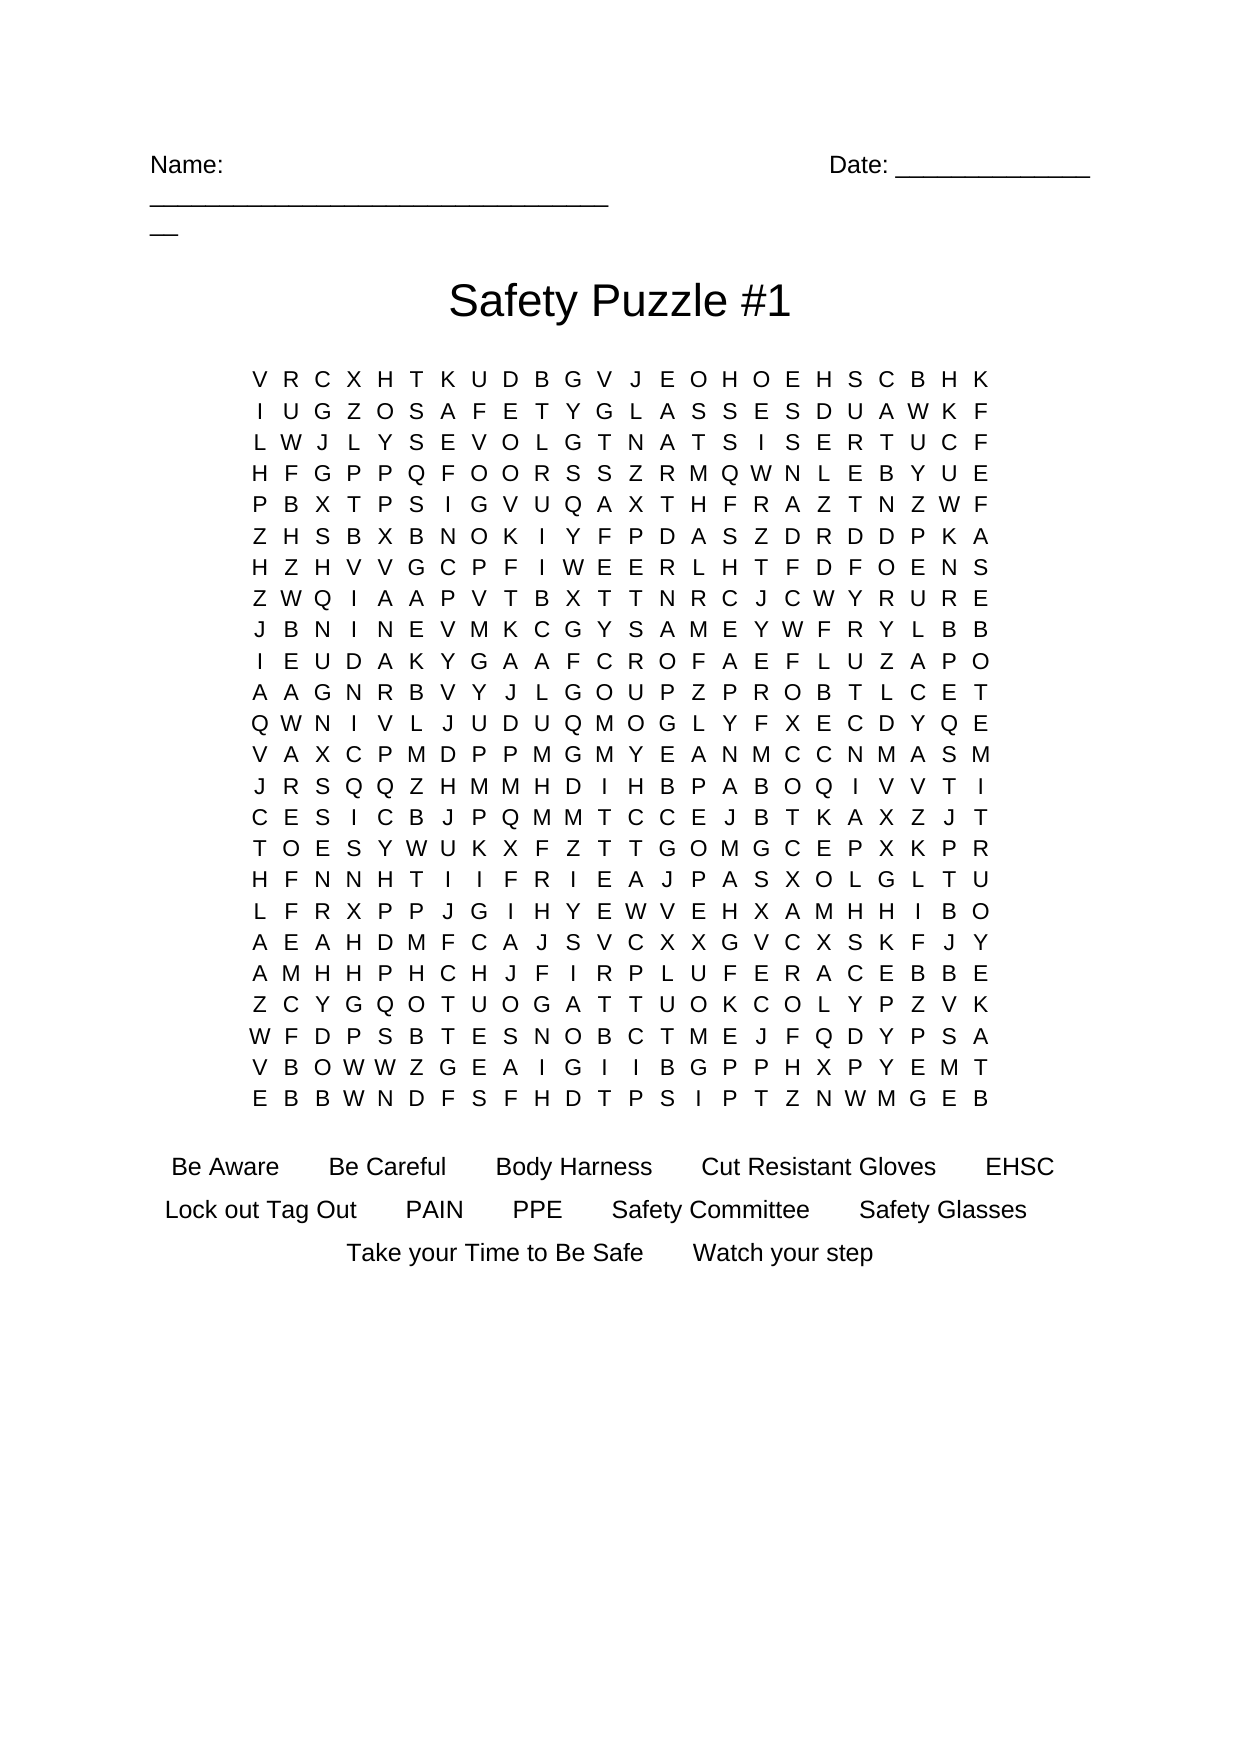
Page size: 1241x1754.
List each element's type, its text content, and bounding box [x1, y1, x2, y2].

table_cell U [464, 989, 495, 1020]
table_cell M [871, 1083, 902, 1114]
table_cell B [934, 895, 965, 926]
table_cell H [840, 895, 871, 926]
table_cell Z [620, 458, 651, 489]
table_cell A [965, 1020, 996, 1051]
table_cell D [432, 739, 463, 770]
table_cell U [526, 489, 557, 520]
table_cell E [745, 958, 777, 989]
table_cell M [589, 708, 620, 739]
table_cell X [683, 926, 714, 958]
table_cell I [244, 395, 275, 426]
table_cell P [683, 770, 714, 801]
table_cell O [307, 1051, 338, 1083]
table_cell S [558, 458, 589, 489]
table_cell P [432, 583, 463, 614]
table_cell W [620, 895, 651, 926]
table_cell F [840, 551, 871, 583]
table_cell Q [338, 770, 369, 801]
table_header D [495, 364, 526, 395]
table_cell D [558, 1083, 589, 1114]
table_cell Y [714, 708, 745, 739]
table_cell Z [902, 801, 933, 833]
table_cell L [338, 426, 369, 458]
table_cell F [275, 864, 307, 895]
table_cell X [777, 708, 808, 739]
table_cell F [526, 833, 557, 864]
table_cell O [965, 895, 996, 926]
table_cell Z [558, 833, 589, 864]
table_cell U [526, 708, 557, 739]
table_cell T [934, 864, 965, 895]
table_cell Z [683, 676, 714, 708]
table_cell H [244, 864, 275, 895]
table_cell E [495, 395, 526, 426]
table_cell Y [620, 739, 651, 770]
table_cell M [401, 926, 432, 958]
table_cell N [651, 583, 683, 614]
table_cell B [902, 958, 933, 989]
table_cell G [745, 833, 777, 864]
table_cell F [275, 1020, 307, 1051]
title Safety Puzzle #1 [150, 274, 1090, 326]
table_cell N [432, 520, 463, 551]
table_cell U [651, 989, 683, 1020]
table_cell A [651, 614, 683, 645]
table_cell R [651, 458, 683, 489]
table_cell S [495, 1020, 526, 1051]
table_cell T [840, 676, 871, 708]
table_cell G [401, 551, 432, 583]
table_cell E [244, 1083, 275, 1114]
table_cell L [808, 645, 839, 676]
table_cell S [307, 770, 338, 801]
table_cell O [464, 458, 495, 489]
table_cell X [871, 833, 902, 864]
table_cell K [965, 989, 996, 1020]
table_cell T [432, 989, 463, 1020]
table_cell C [840, 708, 871, 739]
table_cell T [589, 801, 620, 833]
table_cell F [902, 926, 933, 958]
table_cell P [620, 520, 651, 551]
table_cell A [651, 426, 683, 458]
table_cell G [432, 1051, 463, 1083]
table_cell J [432, 801, 463, 833]
table_cell B [965, 1083, 996, 1114]
table_cell E [965, 708, 996, 739]
table_cell Y [965, 926, 996, 958]
table_cell N [871, 489, 902, 520]
table_header Date: ______________ [620, 150, 1090, 274]
table_cell R [965, 833, 996, 864]
table_cell A [840, 801, 871, 833]
table_cell P [338, 1020, 369, 1051]
table_header X [338, 364, 369, 395]
table_cell M [464, 614, 495, 645]
table_cell P [464, 739, 495, 770]
table_cell S [840, 926, 871, 958]
table_cell J [307, 426, 338, 458]
table_cell O [965, 645, 996, 676]
table_cell A [714, 645, 745, 676]
table_cell B [871, 458, 902, 489]
table_cell E [808, 708, 839, 739]
table_cell S [777, 426, 808, 458]
table_cell W [275, 708, 307, 739]
table_cell G [464, 895, 495, 926]
table_cell O [808, 864, 839, 895]
table_header K [432, 364, 463, 395]
table_cell Q [934, 708, 965, 739]
table_cell Z [244, 583, 275, 614]
table_cell A [714, 864, 745, 895]
table_cell Q [369, 770, 401, 801]
table_cell W [369, 1051, 401, 1083]
table_cell U [965, 864, 996, 895]
table_cell J [745, 583, 777, 614]
table_cell T [589, 426, 620, 458]
table_cell B [808, 676, 839, 708]
table_cell S [934, 1020, 965, 1051]
table_cell A [714, 770, 745, 801]
table_header Name: ___________________________________ [150, 150, 620, 274]
table_cell I [526, 1051, 557, 1083]
table_cell Z [275, 551, 307, 583]
table_cell W [338, 1083, 369, 1114]
table_header R [275, 364, 307, 395]
table_cell F [965, 426, 996, 458]
table_cell C [464, 926, 495, 958]
table_cell H [464, 958, 495, 989]
table_cell L [401, 708, 432, 739]
table_cell M [683, 614, 714, 645]
table_cell W [401, 833, 432, 864]
table_cell F [495, 1083, 526, 1114]
table_cell S [620, 614, 651, 645]
table_cell N [934, 551, 965, 583]
table_cell T [683, 426, 714, 458]
table_header T [401, 364, 432, 395]
table_cell R [808, 520, 839, 551]
table_cell H [714, 551, 745, 583]
table_cell T [965, 1051, 996, 1083]
table_cell S [338, 833, 369, 864]
table_cell B [965, 614, 996, 645]
table_cell M [683, 458, 714, 489]
table_cell P [620, 958, 651, 989]
table_cell N [777, 458, 808, 489]
table_cell Z [808, 489, 839, 520]
table_cell X [871, 801, 902, 833]
table_cell H [871, 895, 902, 926]
table_cell Y [558, 395, 589, 426]
table_cell N [620, 426, 651, 458]
table_cell M [275, 958, 307, 989]
table_cell R [745, 489, 777, 520]
table_cell I [432, 489, 463, 520]
table_cell S [714, 520, 745, 551]
table_cell P [401, 895, 432, 926]
table_cell P [902, 520, 933, 551]
table_cell J [244, 770, 275, 801]
table_cell H [244, 551, 275, 583]
table_cell S [934, 739, 965, 770]
table_header S [840, 364, 871, 395]
table_cell N [526, 1020, 557, 1051]
table_cell S [651, 1083, 683, 1114]
table_cell D [871, 520, 902, 551]
table_cell I [965, 770, 996, 801]
table_cell M [495, 770, 526, 801]
table_cell W [275, 426, 307, 458]
table_cell A [808, 958, 839, 989]
table_cell M [871, 739, 902, 770]
table_cell O [651, 645, 683, 676]
table_header E [651, 364, 683, 395]
table_cell I [495, 895, 526, 926]
table_cell P [651, 676, 683, 708]
table_cell H [620, 770, 651, 801]
table_cell L [244, 426, 275, 458]
table_cell D [808, 395, 839, 426]
table_cell F [965, 489, 996, 520]
table_cell P [714, 676, 745, 708]
table_cell K [714, 989, 745, 1020]
table_cell S [714, 395, 745, 426]
table_cell H [714, 895, 745, 926]
table_cell F [275, 895, 307, 926]
table_cell A [275, 739, 307, 770]
table_cell F [714, 958, 745, 989]
table_cell Q [558, 489, 589, 520]
table_cell H [307, 958, 338, 989]
table_cell T [871, 426, 902, 458]
table_cell W [244, 1020, 275, 1051]
table_cell F [432, 1083, 463, 1114]
table_cell C [808, 739, 839, 770]
table_cell V [934, 989, 965, 1020]
table_cell O [683, 833, 714, 864]
table_cell S [683, 395, 714, 426]
table_cell L [871, 676, 902, 708]
table_cell X [369, 520, 401, 551]
table_cell L [840, 864, 871, 895]
table_cell F [275, 458, 307, 489]
table_cell D [401, 1083, 432, 1114]
table_cell X [777, 864, 808, 895]
table_cell M [934, 1051, 965, 1083]
table_cell V [244, 739, 275, 770]
table_cell Y [432, 645, 463, 676]
table_cell C [526, 614, 557, 645]
table_cell E [275, 645, 307, 676]
table_cell A [432, 395, 463, 426]
table_cell N [714, 739, 745, 770]
table_cell H [338, 926, 369, 958]
table_cell X [307, 489, 338, 520]
table_cell X [620, 489, 651, 520]
table_cell P [683, 864, 714, 895]
table_cell U [902, 583, 933, 614]
table_cell K [902, 833, 933, 864]
table_cell B [651, 770, 683, 801]
table_cell M [464, 770, 495, 801]
table_cell C [589, 645, 620, 676]
table_cell C [369, 801, 401, 833]
table_cell M [965, 739, 996, 770]
table_cell W [902, 395, 933, 426]
table_cell F [558, 645, 589, 676]
table_cell Q [307, 583, 338, 614]
table_cell T [965, 801, 996, 833]
table_cell H [338, 958, 369, 989]
table_cell U [840, 395, 871, 426]
table_cell V [589, 926, 620, 958]
table_cell I [338, 614, 369, 645]
table_cell Q [808, 770, 839, 801]
table_cell J [244, 614, 275, 645]
table_cell E [589, 895, 620, 926]
table_cell C [432, 958, 463, 989]
table_cell E [871, 958, 902, 989]
table_cell D [651, 520, 683, 551]
table_cell O [275, 833, 307, 864]
table_cell U [464, 708, 495, 739]
table_cell H [401, 958, 432, 989]
table_cell M [808, 895, 839, 926]
table_cell L [526, 426, 557, 458]
table_cell B [275, 489, 307, 520]
table_cell T [589, 1083, 620, 1114]
table_cell N [840, 739, 871, 770]
table_cell F [714, 489, 745, 520]
table_cell I [840, 770, 871, 801]
table_cell I [589, 1051, 620, 1083]
table_cell V [369, 551, 401, 583]
table_cell A [495, 926, 526, 958]
table_cell Z [244, 989, 275, 1020]
table_cell C [840, 958, 871, 989]
table_cell G [558, 426, 589, 458]
table_cell A [965, 520, 996, 551]
table_cell I [526, 520, 557, 551]
table_cell L [902, 864, 933, 895]
table_cell I [338, 708, 369, 739]
table_cell A [495, 645, 526, 676]
table_cell C [777, 926, 808, 958]
table_cell Z [401, 770, 432, 801]
table_cell B [934, 958, 965, 989]
table_cell U [934, 458, 965, 489]
table_cell Y [558, 895, 589, 926]
table_header V [244, 364, 275, 395]
table_cell T [745, 1083, 777, 1114]
table_cell X [745, 895, 777, 926]
table_cell X [558, 583, 589, 614]
table_cell Z [777, 1083, 808, 1114]
table_cell G [714, 926, 745, 958]
table_cell B [745, 801, 777, 833]
table_cell L [526, 676, 557, 708]
table_cell J [934, 801, 965, 833]
table_cell B [275, 614, 307, 645]
table_cell W [275, 583, 307, 614]
table_cell E [714, 1020, 745, 1051]
table_cell E [401, 614, 432, 645]
table_cell L [808, 458, 839, 489]
table_cell Z [401, 1051, 432, 1083]
table_cell M [526, 739, 557, 770]
table_cell S [714, 426, 745, 458]
table_cell N [307, 614, 338, 645]
table_cell P [495, 739, 526, 770]
table_cell A [244, 958, 275, 989]
table_cell S [369, 1020, 401, 1051]
table_cell G [902, 1083, 933, 1114]
table_cell U [432, 833, 463, 864]
table_cell V [338, 551, 369, 583]
table_cell N [338, 864, 369, 895]
table_cell F [495, 864, 526, 895]
table_cell C [902, 676, 933, 708]
table_header O [745, 364, 777, 395]
table_cell L [683, 708, 714, 739]
table_cell C [620, 801, 651, 833]
table_cell E [683, 801, 714, 833]
table_cell A [871, 395, 902, 426]
table_cell C [714, 583, 745, 614]
table_cell N [369, 1083, 401, 1114]
table_header E [777, 364, 808, 395]
table_cell B [338, 520, 369, 551]
table_cell V [432, 614, 463, 645]
table_cell E [808, 426, 839, 458]
table_cell V [244, 1051, 275, 1083]
table_cell G [558, 676, 589, 708]
table_cell Q [401, 458, 432, 489]
table_cell U [902, 426, 933, 458]
table_cell J [495, 676, 526, 708]
table_cell C [275, 989, 307, 1020]
table_cell N [338, 676, 369, 708]
table_header H [808, 364, 839, 395]
table_cell A [307, 926, 338, 958]
table_cell A [620, 864, 651, 895]
table_cell P [714, 1051, 745, 1083]
table_cell T [965, 676, 996, 708]
table_cell U [840, 645, 871, 676]
table_cell T [495, 583, 526, 614]
table_cell Z [902, 989, 933, 1020]
table_cell E [464, 1020, 495, 1051]
table_cell G [589, 395, 620, 426]
table_cell E [965, 458, 996, 489]
table_cell E [745, 645, 777, 676]
table_cell L [244, 895, 275, 926]
table_cell Y [871, 614, 902, 645]
table_cell I [589, 770, 620, 801]
table_cell O [777, 676, 808, 708]
table_cell E [683, 895, 714, 926]
table_cell A [369, 645, 401, 676]
table_cell C [620, 1020, 651, 1051]
table_cell Y [369, 426, 401, 458]
table_cell Z [244, 520, 275, 551]
table_cell G [307, 676, 338, 708]
table_cell J [432, 895, 463, 926]
table_cell N [808, 1083, 839, 1114]
table_cell Z [902, 489, 933, 520]
table_cell Q [714, 458, 745, 489]
table_cell D [338, 645, 369, 676]
table_cell M [526, 801, 557, 833]
table_cell X [651, 926, 683, 958]
table_cell R [683, 583, 714, 614]
table_cell B [275, 1051, 307, 1083]
table_cell D [777, 520, 808, 551]
table_cell T [651, 489, 683, 520]
table_cell E [965, 958, 996, 989]
table_cell P [464, 551, 495, 583]
table_cell G [307, 395, 338, 426]
table_cell E [902, 1051, 933, 1083]
table_cell Y [902, 458, 933, 489]
table_cell P [244, 489, 275, 520]
table_cell M [589, 739, 620, 770]
table_cell G [464, 645, 495, 676]
table_cell Q [808, 1020, 839, 1051]
table_cell I [620, 1051, 651, 1083]
table_cell K [808, 801, 839, 833]
table_cell E [714, 614, 745, 645]
table_cell T [620, 583, 651, 614]
table_cell Y [589, 614, 620, 645]
table_cell J [526, 926, 557, 958]
table_cell D [840, 1020, 871, 1051]
table_header G [558, 364, 589, 395]
table_cell T [432, 1020, 463, 1051]
table_cell A [558, 989, 589, 1020]
table_cell G [338, 989, 369, 1020]
table_cell A [683, 739, 714, 770]
table_cell V [651, 895, 683, 926]
table_cell B [589, 1020, 620, 1051]
table_cell C [745, 989, 777, 1020]
table_cell C [432, 551, 463, 583]
table_cell M [401, 739, 432, 770]
table_cell T [777, 801, 808, 833]
table_cell Q [558, 708, 589, 739]
table_cell G [526, 989, 557, 1020]
table_cell R [275, 770, 307, 801]
table_cell Z [871, 645, 902, 676]
table_cell Y [745, 614, 777, 645]
table_cell R [589, 958, 620, 989]
table_cell H [275, 520, 307, 551]
table_cell V [871, 770, 902, 801]
table_cell E [745, 395, 777, 426]
table_cell H [683, 489, 714, 520]
table_cell L [902, 614, 933, 645]
table_cell K [464, 833, 495, 864]
table_cell U [307, 645, 338, 676]
table_header H [714, 364, 745, 395]
table_cell D [495, 708, 526, 739]
table_cell X [808, 926, 839, 958]
table_cell R [934, 583, 965, 614]
table_cell J [714, 801, 745, 833]
table_cell B [401, 676, 432, 708]
table_cell A [244, 926, 275, 958]
table_cell H [432, 770, 463, 801]
table_cell G [558, 739, 589, 770]
table_cell Y [840, 989, 871, 1020]
table_cell Y [307, 989, 338, 1020]
table_cell P [934, 645, 965, 676]
table_cell D [307, 1020, 338, 1051]
table_cell F [777, 645, 808, 676]
table_cell T [401, 864, 432, 895]
table_cell A [683, 520, 714, 551]
table_cell O [495, 458, 526, 489]
table_cell T [620, 833, 651, 864]
table_cell D [871, 708, 902, 739]
table_cell A [651, 395, 683, 426]
table_cell R [620, 645, 651, 676]
table_cell G [651, 833, 683, 864]
table_cell K [871, 926, 902, 958]
table_cell S [558, 926, 589, 958]
table_cell T [620, 989, 651, 1020]
table_cell S [745, 864, 777, 895]
table_cell G [871, 864, 902, 895]
table_cell C [777, 583, 808, 614]
table_cell F [777, 551, 808, 583]
table_cell T [651, 1020, 683, 1051]
table_cell H [526, 770, 557, 801]
text Be Aware Be Careful Body Harness Cut Resistant Gloves EHSC Lock out Tag Out PAIN PPE Safety Committee Safety Glasses Take your Time to Be Safe Watch your step [150, 1151, 1090, 1266]
table_cell I [558, 864, 589, 895]
table_cell T [840, 489, 871, 520]
table_cell C [338, 739, 369, 770]
table_cell D [840, 520, 871, 551]
table_cell F [683, 645, 714, 676]
table_cell S [965, 551, 996, 583]
table_cell O [777, 989, 808, 1020]
table_cell H [777, 1051, 808, 1083]
table_cell R [651, 551, 683, 583]
table_cell F [526, 958, 557, 989]
table_cell V [464, 583, 495, 614]
table_cell P [369, 958, 401, 989]
table_header K [965, 364, 996, 395]
table_cell T [526, 395, 557, 426]
table_cell F [432, 926, 463, 958]
table_cell I [902, 895, 933, 926]
table_cell R [307, 895, 338, 926]
table_header B [526, 364, 557, 395]
table_cell O [558, 1020, 589, 1051]
table_cell S [307, 801, 338, 833]
table_cell W [808, 583, 839, 614]
table_cell A [526, 645, 557, 676]
table_cell S [777, 395, 808, 426]
table_cell G [558, 614, 589, 645]
table_cell A [244, 676, 275, 708]
table_cell A [589, 489, 620, 520]
table_cell X [495, 833, 526, 864]
table_cell Q [369, 989, 401, 1020]
table_cell I [526, 551, 557, 583]
table_cell Q [495, 801, 526, 833]
table_cell L [620, 395, 651, 426]
table_cell E [934, 676, 965, 708]
table_cell E [275, 926, 307, 958]
table_cell A [275, 676, 307, 708]
table_cell E [432, 426, 463, 458]
table_header C [307, 364, 338, 395]
table_cell O [589, 676, 620, 708]
table_cell R [840, 614, 871, 645]
table_cell X [808, 1051, 839, 1083]
table_cell J [934, 926, 965, 958]
table_cell J [745, 1020, 777, 1051]
table_cell E [275, 801, 307, 833]
table_cell O [401, 989, 432, 1020]
table_cell K [495, 614, 526, 645]
table_cell Y [902, 708, 933, 739]
table_cell E [808, 833, 839, 864]
table_cell B [401, 801, 432, 833]
table_cell T [244, 833, 275, 864]
table_cell R [526, 864, 557, 895]
table_cell V [369, 708, 401, 739]
table_cell O [464, 520, 495, 551]
table_cell M [558, 801, 589, 833]
table_cell F [745, 708, 777, 739]
table_cell G [307, 458, 338, 489]
table_cell K [401, 645, 432, 676]
table_cell O [777, 770, 808, 801]
table_cell T [589, 833, 620, 864]
table_cell A [902, 739, 933, 770]
table_cell M [683, 1020, 714, 1051]
table_cell I [464, 864, 495, 895]
table_cell D [808, 551, 839, 583]
table_cell S [401, 395, 432, 426]
table_cell F [808, 614, 839, 645]
table_cell L [683, 551, 714, 583]
table_cell U [683, 958, 714, 989]
table_cell P [369, 489, 401, 520]
table_cell E [464, 1051, 495, 1083]
table_cell E [589, 864, 620, 895]
table_cell W [934, 489, 965, 520]
table_cell O [683, 989, 714, 1020]
table_cell W [338, 1051, 369, 1083]
table_cell W [777, 614, 808, 645]
table_cell A [401, 583, 432, 614]
table_cell G [464, 489, 495, 520]
table_cell E [651, 739, 683, 770]
table_cell R [840, 426, 871, 458]
table_cell P [840, 833, 871, 864]
table_cell I [244, 645, 275, 676]
table_cell W [840, 1083, 871, 1114]
table_cell I [338, 801, 369, 833]
table_cell A [777, 489, 808, 520]
table_cell Z [338, 395, 369, 426]
table_cell E [589, 551, 620, 583]
table_cell K [934, 520, 965, 551]
table_cell B [934, 614, 965, 645]
table_cell R [369, 676, 401, 708]
table_cell K [495, 520, 526, 551]
table_cell Y [871, 1020, 902, 1051]
table_cell I [432, 864, 463, 895]
table_cell C [777, 833, 808, 864]
table_cell S [464, 1083, 495, 1114]
table_cell K [934, 395, 965, 426]
table_cell C [777, 739, 808, 770]
table_cell V [902, 770, 933, 801]
table_cell P [902, 1020, 933, 1051]
table_cell H [526, 1083, 557, 1114]
table_cell E [840, 458, 871, 489]
table_cell F [777, 1020, 808, 1051]
table_cell C [651, 801, 683, 833]
table_cell A [777, 895, 808, 926]
table_cell P [620, 1083, 651, 1114]
table_cell D [558, 770, 589, 801]
table_cell F [589, 520, 620, 551]
table_header H [934, 364, 965, 395]
table_cell I [745, 426, 777, 458]
table_cell X [307, 739, 338, 770]
table_cell F [495, 551, 526, 583]
table_cell I [338, 583, 369, 614]
table_cell A [902, 645, 933, 676]
table_cell C [620, 926, 651, 958]
table_cell V [495, 489, 526, 520]
table_cell P [464, 801, 495, 833]
table_cell J [651, 864, 683, 895]
table_cell G [651, 708, 683, 739]
table_cell S [589, 458, 620, 489]
table_cell P [338, 458, 369, 489]
table_cell R [777, 958, 808, 989]
table_cell I [558, 958, 589, 989]
table_cell W [558, 551, 589, 583]
table_cell W [745, 458, 777, 489]
table_cell V [432, 676, 463, 708]
table_cell E [902, 551, 933, 583]
table_cell Y [369, 833, 401, 864]
table_cell Q [244, 708, 275, 739]
table_cell H [307, 551, 338, 583]
table_cell R [745, 676, 777, 708]
table_cell M [714, 833, 745, 864]
table_cell H [369, 864, 401, 895]
table_header H [369, 364, 401, 395]
table_cell E [934, 1083, 965, 1114]
table_cell P [369, 739, 401, 770]
table_cell B [275, 1083, 307, 1114]
table_cell S [401, 489, 432, 520]
table_cell U [620, 676, 651, 708]
table_cell N [369, 614, 401, 645]
table_cell Y [464, 676, 495, 708]
table_header J [620, 364, 651, 395]
table_cell S [401, 426, 432, 458]
table_cell X [338, 895, 369, 926]
table_cell S [307, 520, 338, 551]
table_cell P [934, 833, 965, 864]
table_cell P [369, 458, 401, 489]
table_cell B [651, 1051, 683, 1083]
table_cell T [338, 489, 369, 520]
table_cell A [495, 1051, 526, 1083]
table_cell O [871, 551, 902, 583]
table_cell T [934, 770, 965, 801]
table_cell E [620, 551, 651, 583]
table_cell B [401, 520, 432, 551]
table_cell H [244, 458, 275, 489]
table_header U [464, 364, 495, 395]
table_cell T [589, 583, 620, 614]
table_cell G [683, 1051, 714, 1083]
table_cell O [495, 426, 526, 458]
table_cell P [369, 895, 401, 926]
table_cell V [745, 926, 777, 958]
table_cell R [526, 458, 557, 489]
table_cell B [307, 1083, 338, 1114]
table_cell N [307, 708, 338, 739]
table_cell L [808, 989, 839, 1020]
table_cell B [401, 1020, 432, 1051]
table_header V [589, 364, 620, 395]
table_cell C [934, 426, 965, 458]
table_cell P [714, 1083, 745, 1114]
table_cell J [432, 708, 463, 739]
table_cell E [307, 833, 338, 864]
table_cell N [307, 864, 338, 895]
table_cell P [840, 1051, 871, 1083]
table_cell L [651, 958, 683, 989]
table_cell H [526, 895, 557, 926]
table_cell O [620, 708, 651, 739]
table_header C [871, 364, 902, 395]
table_cell V [464, 426, 495, 458]
table_cell Z [745, 520, 777, 551]
table_cell F [432, 458, 463, 489]
table_cell B [745, 770, 777, 801]
table_cell C [244, 801, 275, 833]
table_cell B [526, 583, 557, 614]
table_cell E [965, 583, 996, 614]
table_cell I [683, 1083, 714, 1114]
table_cell T [589, 989, 620, 1020]
table_cell Y [871, 1051, 902, 1083]
table_cell G [558, 1051, 589, 1083]
table_cell U [275, 395, 307, 426]
table_cell M [745, 739, 777, 770]
table_cell P [871, 989, 902, 1020]
table_cell J [495, 958, 526, 989]
table_cell Y [840, 583, 871, 614]
table_cell O [495, 989, 526, 1020]
table_cell F [965, 395, 996, 426]
table_cell D [369, 926, 401, 958]
table_cell T [745, 551, 777, 583]
table_cell P [745, 1051, 777, 1083]
table_cell A [369, 583, 401, 614]
table_cell Y [558, 520, 589, 551]
table_header B [902, 364, 933, 395]
table_cell O [369, 395, 401, 426]
table_cell R [871, 583, 902, 614]
table_cell F [464, 395, 495, 426]
table_header O [683, 364, 714, 395]
